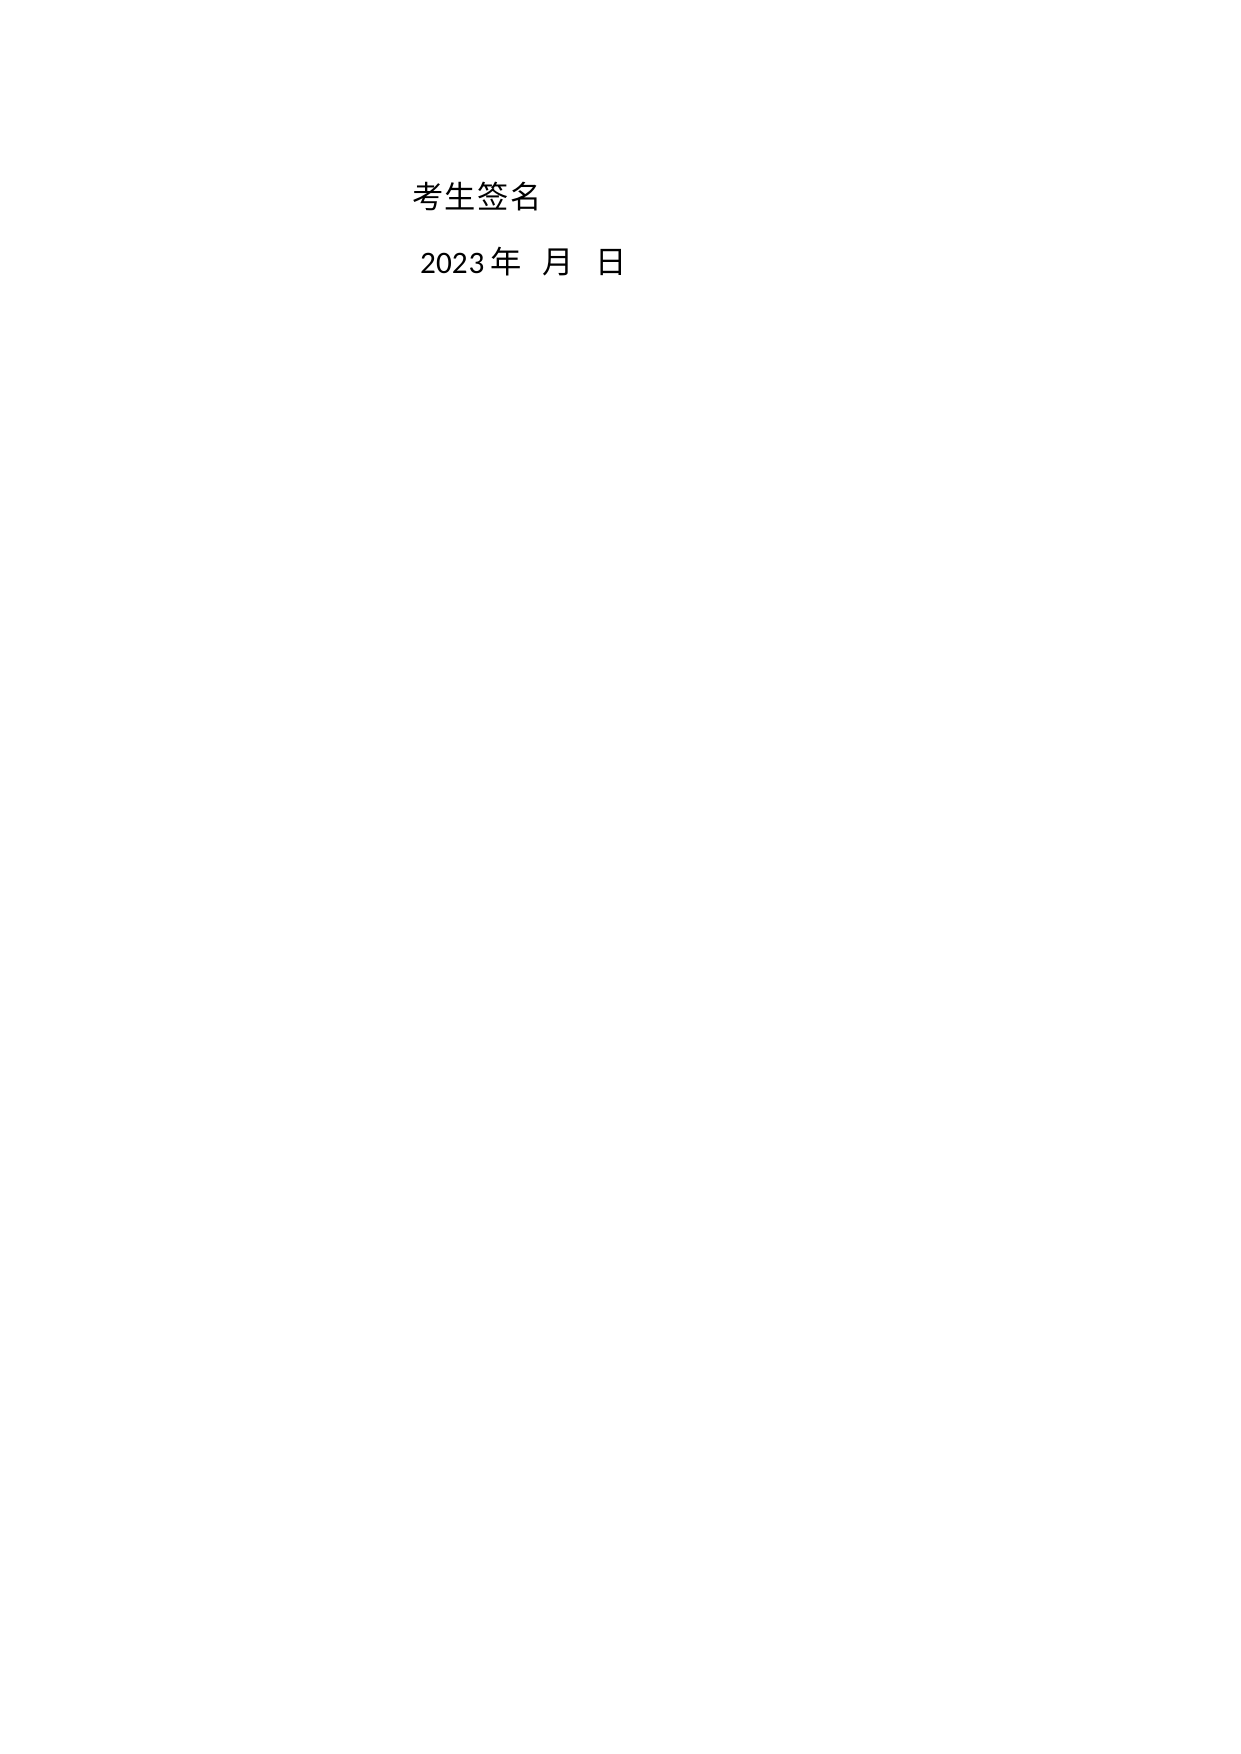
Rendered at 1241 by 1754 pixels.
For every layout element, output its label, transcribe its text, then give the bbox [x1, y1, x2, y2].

text 考生签名 [187, 162, 1053, 227]
text 2023年 月 日 [187, 227, 1053, 292]
